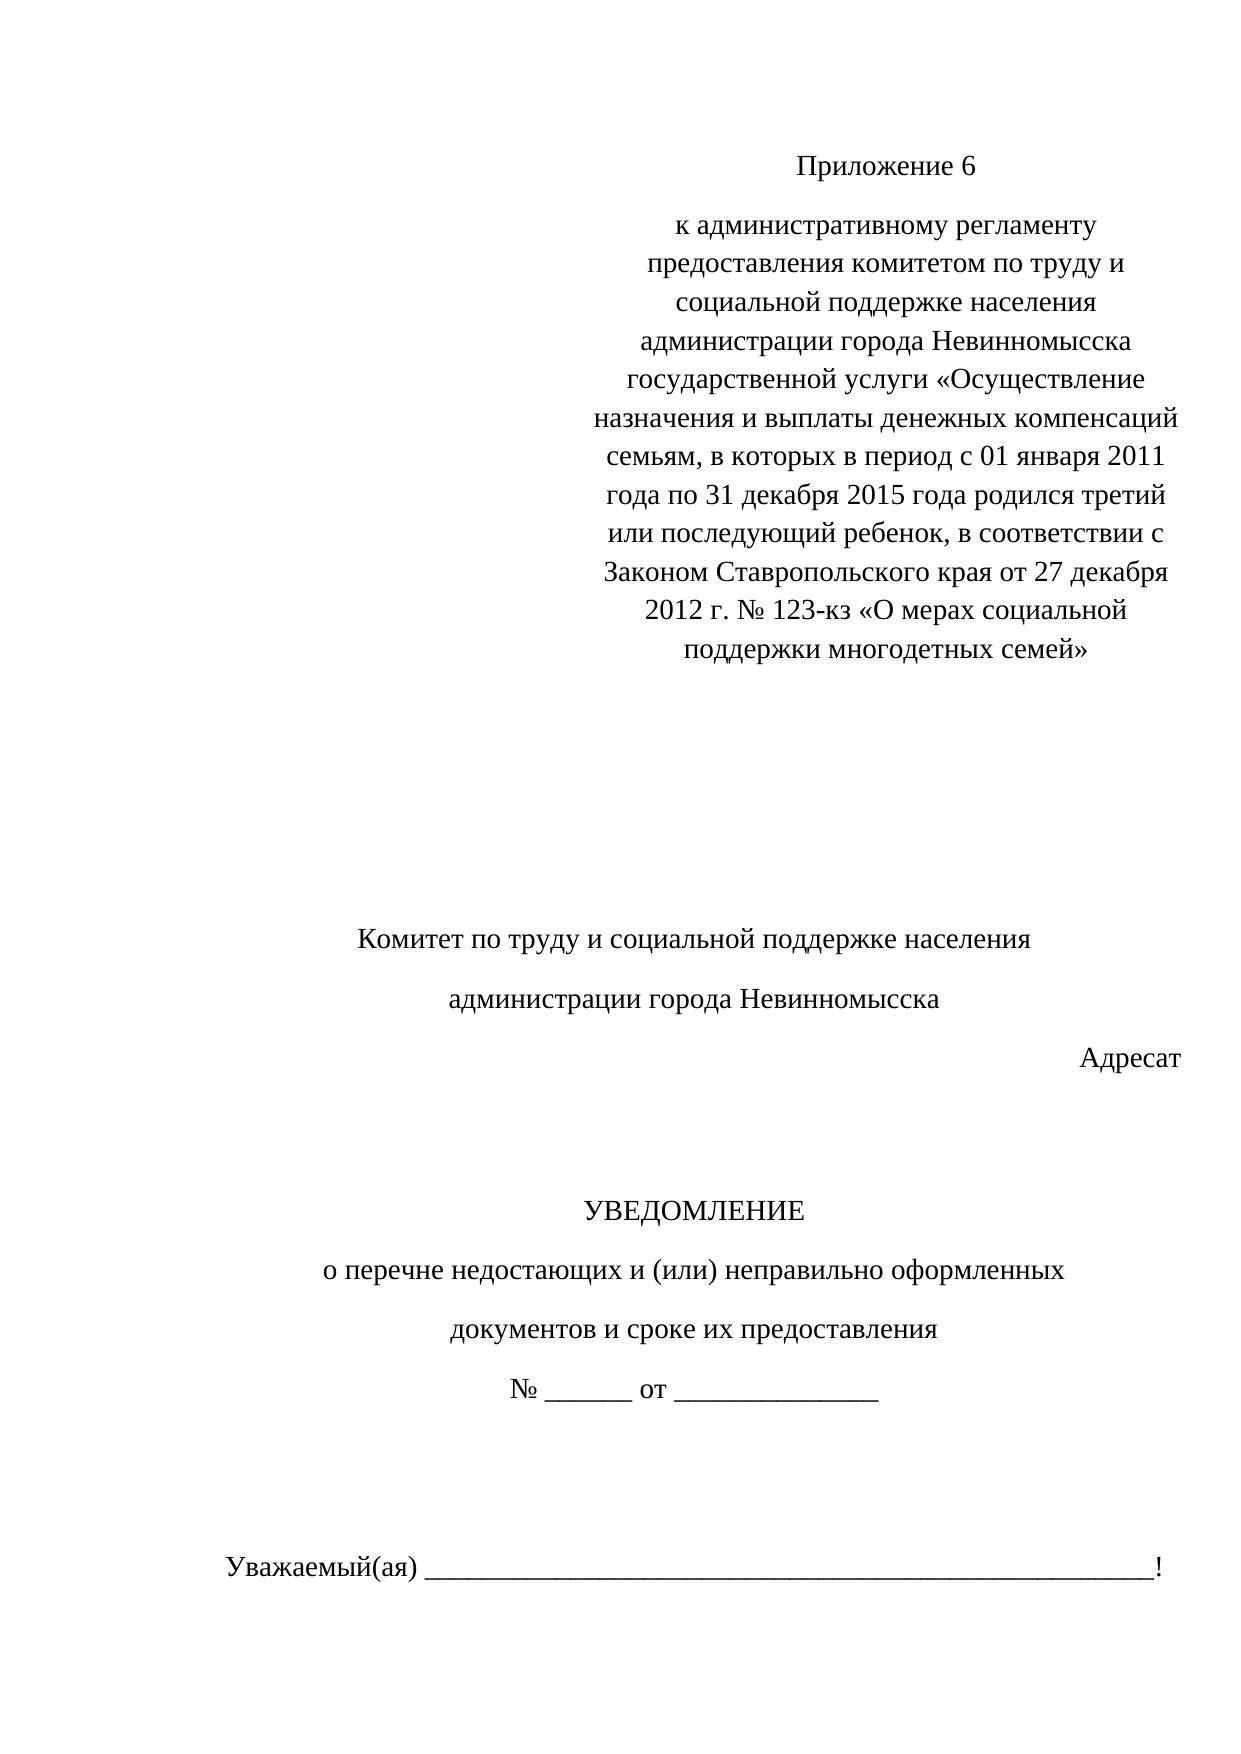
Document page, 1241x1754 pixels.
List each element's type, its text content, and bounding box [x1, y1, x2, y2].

text документов и сроке их предоставления [207, 1311, 1181, 1345]
text УВЕДОМЛЕНИЕ [207, 1193, 1181, 1226]
text администрации города Невинномысска [207, 981, 1181, 1014]
text к административному регламенту предоставления комитетом по труду и социальной поддержке населения администрации города Невинномысска государственной услуги «Осуществление назначения и выплаты денежных компенсаций семьям, в которых в период с 01 января 2011 года по 31 декабря 2015 года родился третий или последующий ребенок, в соответствии с Законом Ставропольского края от 27 декабря 2012 г. № 123-кз «О мерах социальной поддержки многодетных семей» [591, 207, 1181, 664]
text Уважаемый(ая) __________________________________________________! [207, 1549, 1181, 1582]
text о перечне недостающих и (или) неправильно оформленных [207, 1252, 1181, 1286]
text Приложение 6 [591, 148, 1181, 181]
text Адресат [207, 1040, 1181, 1074]
text № ______ от ______________ [207, 1371, 1181, 1404]
text Комитет по труду и социальной поддержке населения [207, 922, 1181, 955]
